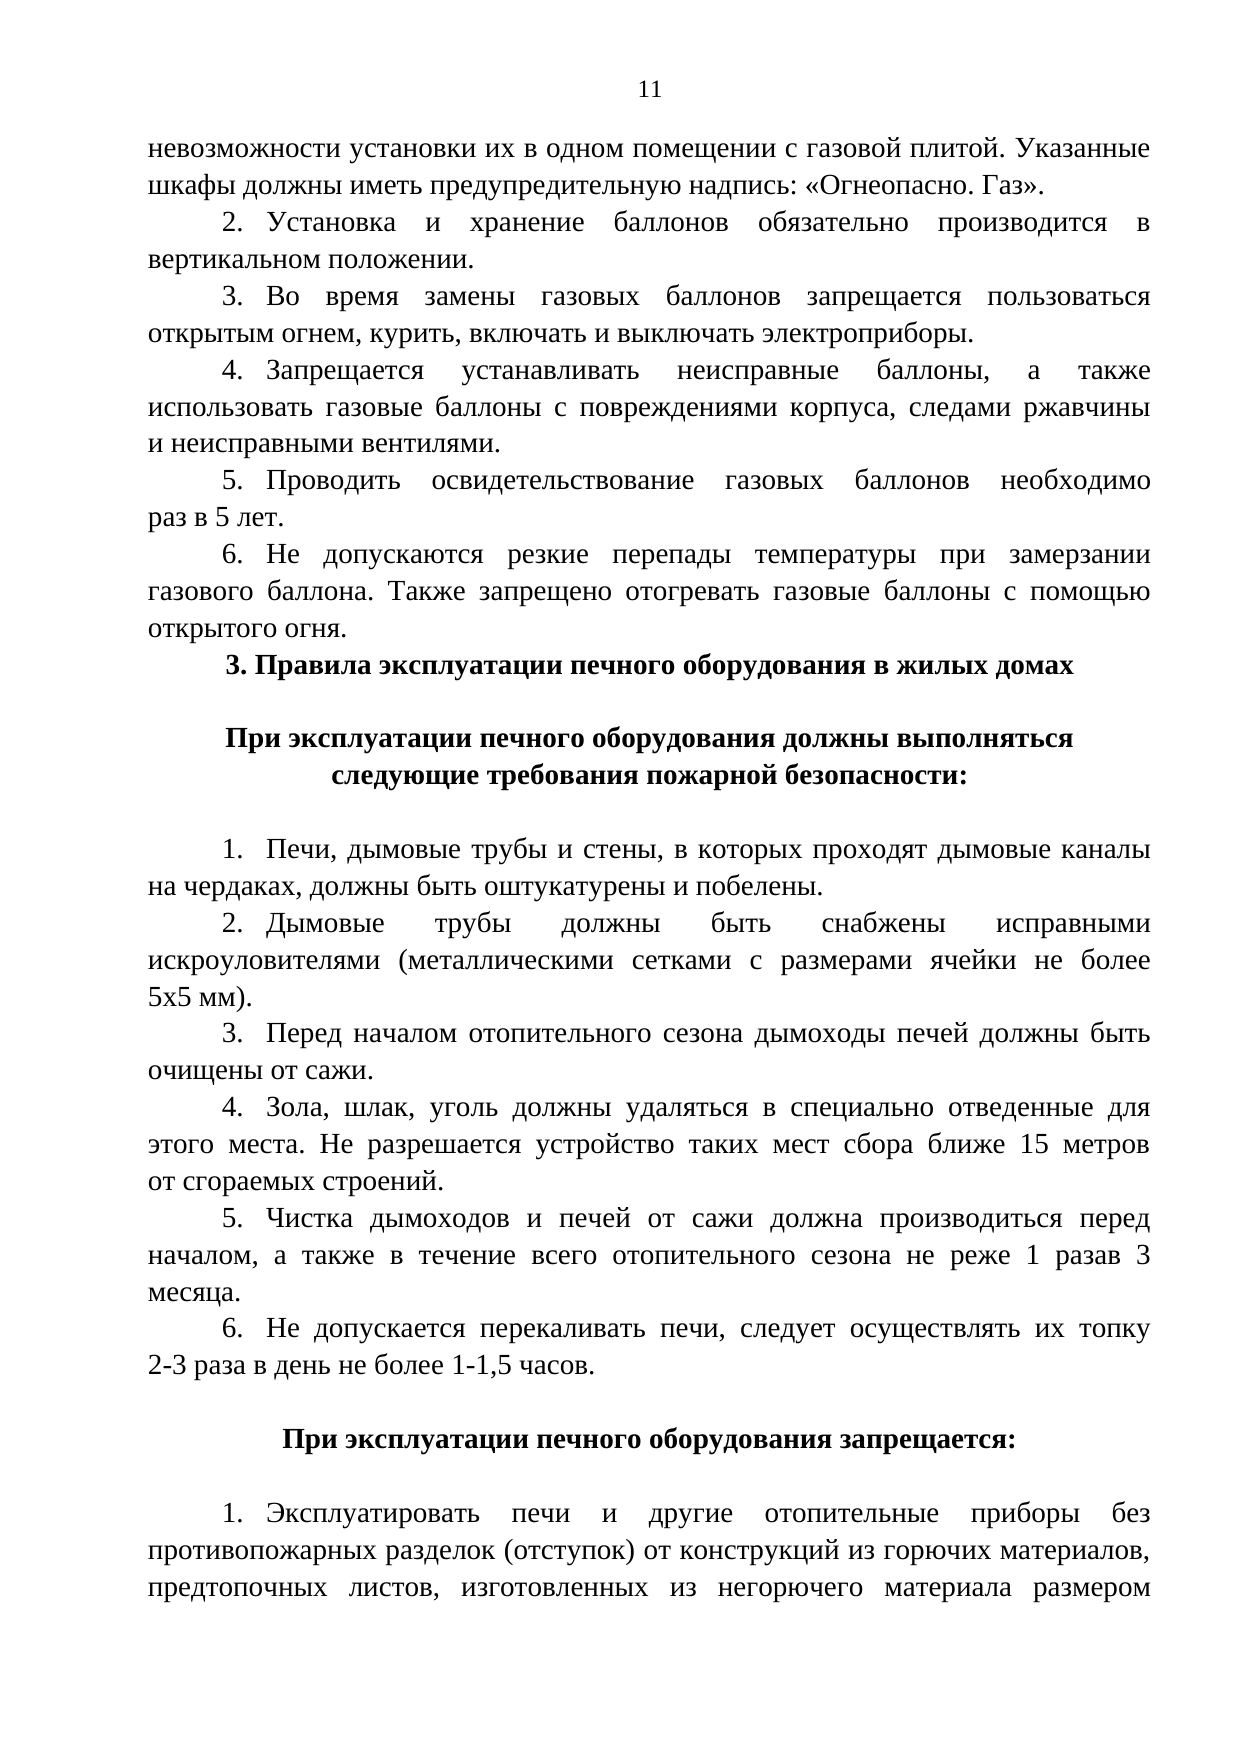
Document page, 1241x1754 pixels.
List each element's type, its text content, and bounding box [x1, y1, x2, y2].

list Не допускаются резкие перепады температуры при замерзании газового баллона. Также запрещено отогревать газовые баллоны с помощью открытого огня. [148, 536, 1152, 643]
list Проводить освидетельствование газовых баллонов необходимо раз в 5 лет. [148, 462, 1152, 533]
list Дымовые трубы должны быть снабжены исправными искроуловителями (металлическими сетками с размерами ячейки не более 5х5 мм). [148, 905, 1152, 1012]
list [148, 1495, 1152, 1602]
text 3. Правила эксплуатации печного оборудования в жилых домах [148, 647, 1152, 680]
text При эксплуатации печного оборудования запрещается: [148, 1421, 1152, 1455]
list Зола, шлак, уголь должны удаляться в специально отведенные для этого места. Не разрешается устройство таких мест сбора ближе 15 метров от сгораемых строений. [148, 1089, 1152, 1197]
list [148, 131, 1152, 201]
list Запрещается устанавливать неисправные баллоны, а также использовать газовые баллоны с повреждениями корпуса, следами ржавчины и неисправными вентилями. [148, 352, 1152, 459]
list Во время замены газовых баллонов запрещается пользоваться открытым огнем, курить, включать и выключать электроприборы. [148, 278, 1152, 348]
list Печи, дымовые трубы и стены, в которых проходят дымовые каналы на чердаках, должны быть оштукатурены и побелены. [148, 831, 1152, 902]
list Не допускается перекаливать печи, следует осуществлять их топку 2-3 раза в день не более 1-1,5 часов. [148, 1311, 1152, 1381]
list Чистка дымоходов и печей от сажи должна производиться перед началом, а также в течение всего отопительного сезона не реже 1 разав 3 месяца. [148, 1200, 1152, 1307]
list Перед началом отопительного сезона дымоходы печей должны быть очищены от сажи. [148, 1016, 1152, 1086]
list Установка и хранение баллонов обязательно производится в вертикальном положении. [148, 204, 1152, 275]
text При эксплуатации печного оборудования должны выполняться следующие требования пожарной безопасности: [148, 721, 1152, 791]
